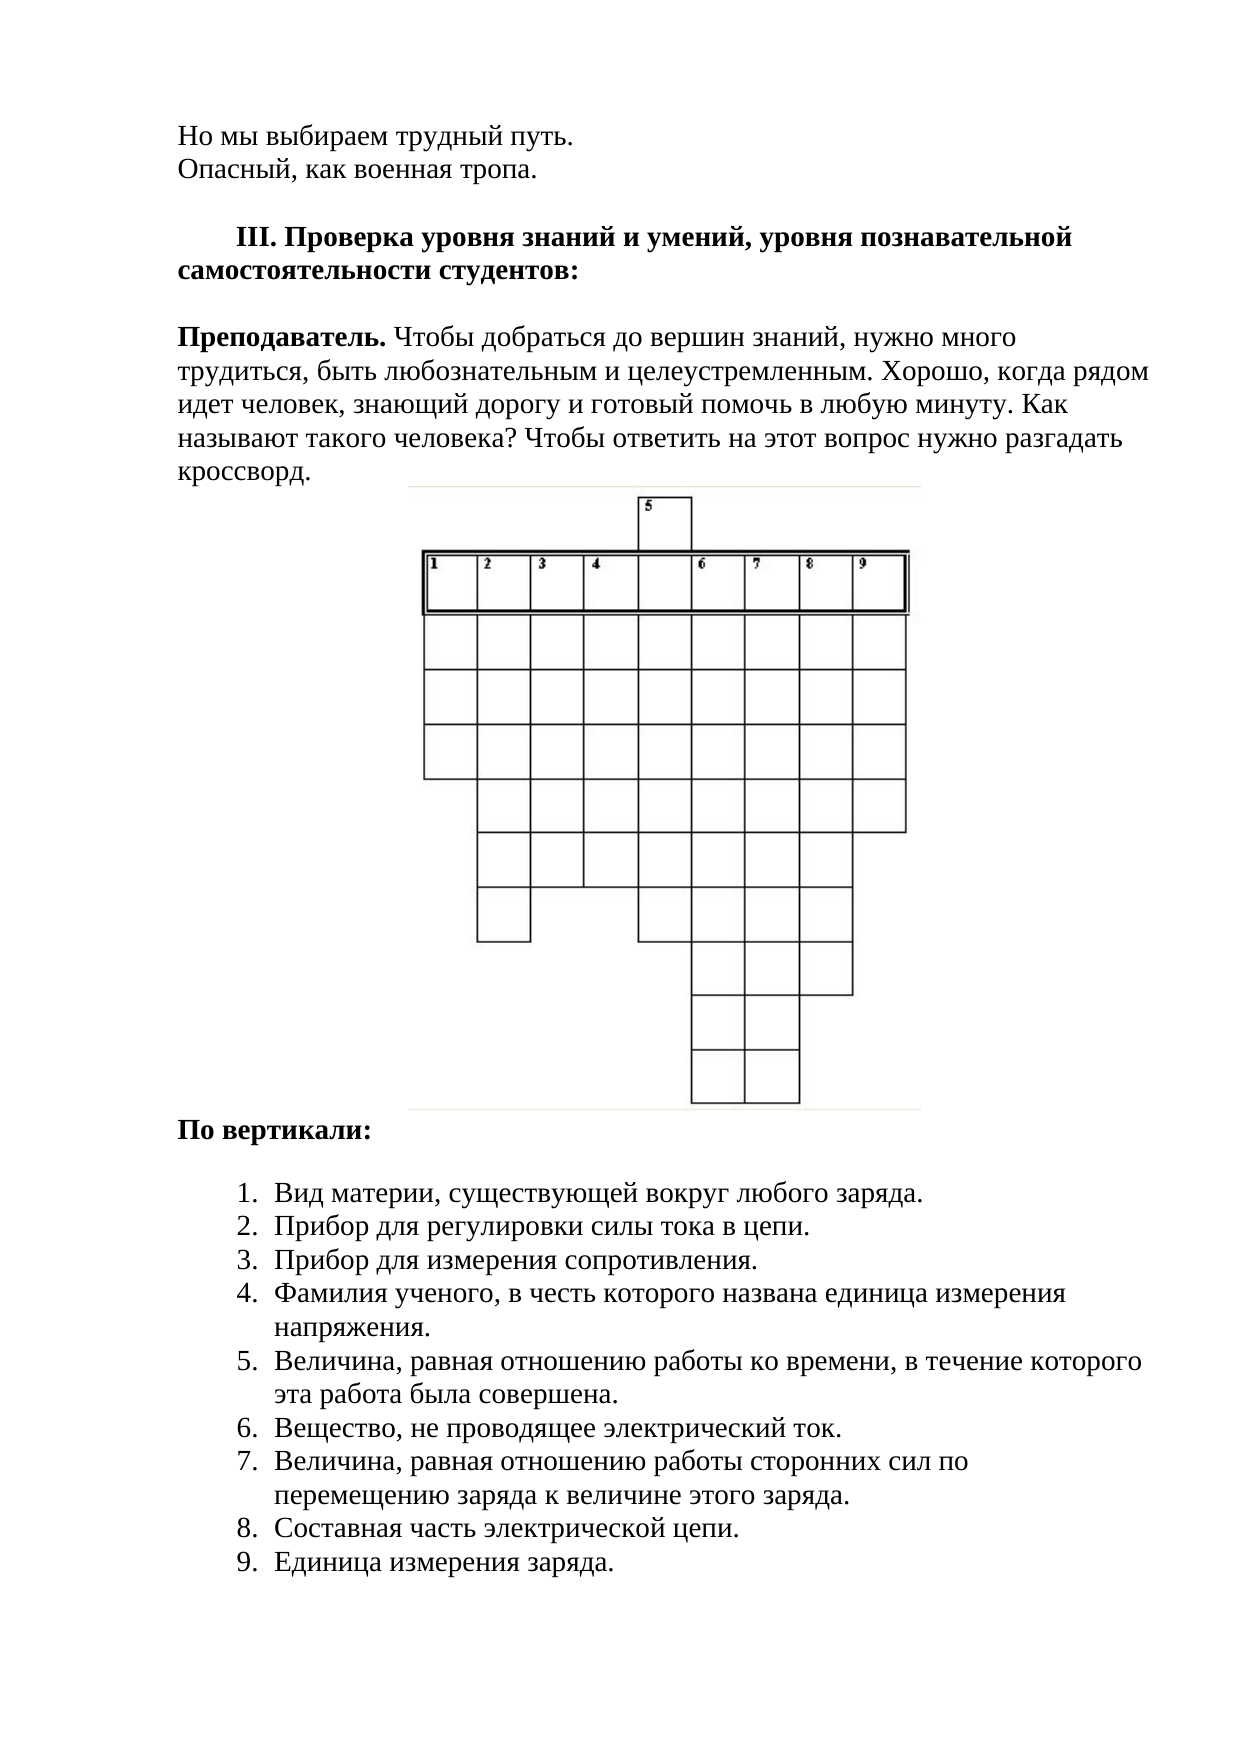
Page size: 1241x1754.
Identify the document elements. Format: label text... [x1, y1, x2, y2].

list Фамилия ученого, в честь которого названа единица измерения напряжения. [236, 1276, 1152, 1343]
list Прибор для регулировки силы тока в цепи. [236, 1208, 1152, 1242]
list Составная часть электрической цепи. [236, 1510, 1152, 1544]
list Прибор для измерения сопротивления. [236, 1242, 1152, 1276]
list Величина, равная отношению работы сторонних сил по перемещению заряда к величине этого заряда. [236, 1443, 1152, 1510]
list Единица измерения заряда. [236, 1544, 1152, 1577]
list Величина, равная отношению работы ко времени, в течение которого эта работа была совершена. [236, 1343, 1152, 1410]
list Вид материи, существующей вокруг любого заряда. [236, 1175, 1152, 1208]
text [177, 118, 1152, 185]
text Преподаватель. Чтобы добраться до вершин знаний, нужно много трудиться, быть любознательным и целеустремленным. Хорошо, когда рядом идет человек, знающий дорогу и готовый помочь в любую минуту. Как называют такого человека? Чтобы ответить на этот вопрос нужно разгадать кроссворд. [177, 319, 1152, 487]
text III. Проверка уровня знаний и умений, уровня познавательной самостоятельности студентов: [177, 219, 1152, 286]
picture [408, 486, 921, 1112]
text По вертикали: [177, 1112, 1152, 1146]
list Вещество, не проводящее электрический ток. [236, 1410, 1152, 1443]
